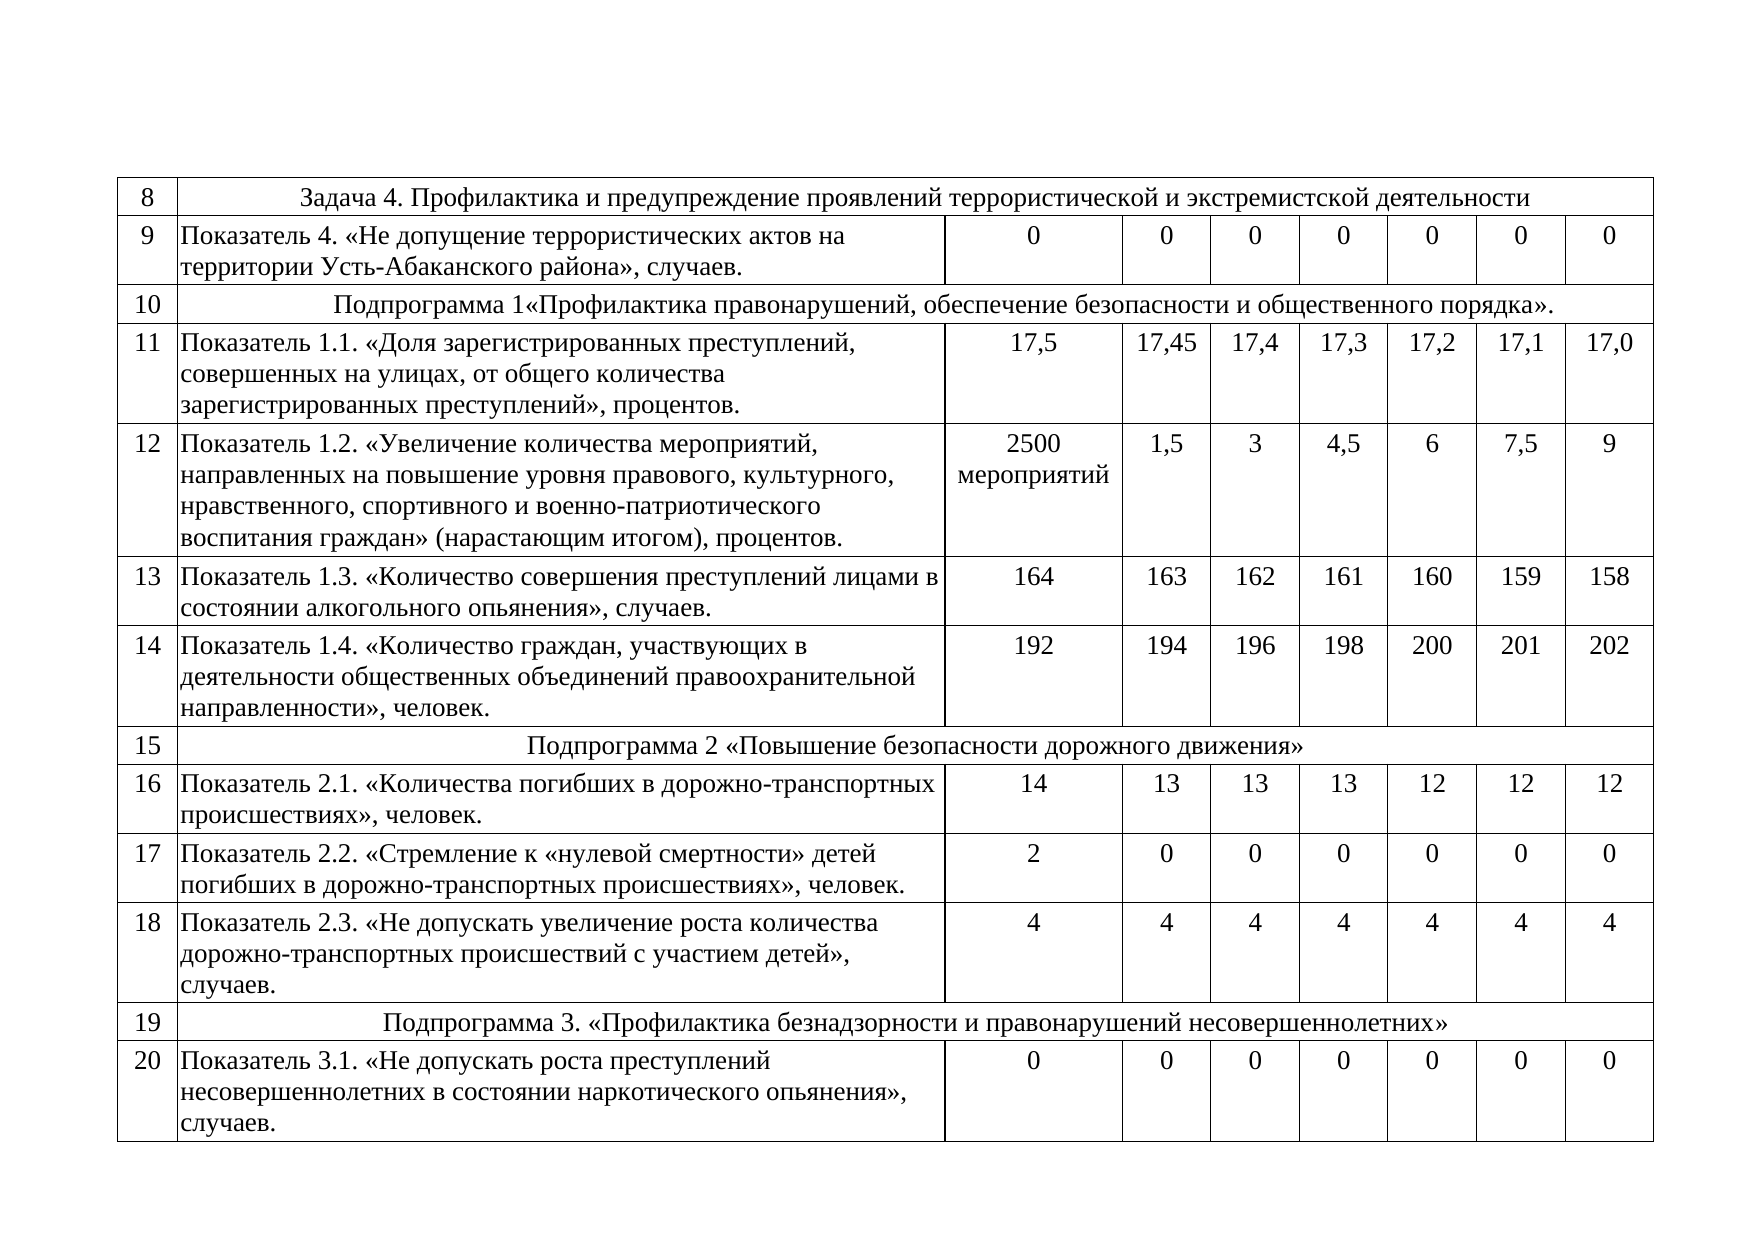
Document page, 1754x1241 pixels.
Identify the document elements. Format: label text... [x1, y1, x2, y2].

table_cell 162 [1211, 557, 1299, 625]
table_cell Показатель 2.3. «Не допускать увеличение роста количества дорожно-транспортных происшествий с участием детей», случаев. [178, 903, 944, 1002]
table_cell 0 [1566, 216, 1653, 284]
table_cell 4 [1566, 903, 1653, 1002]
table_cell 17,4 [1211, 324, 1299, 423]
table_cell 17,5 [946, 324, 1122, 423]
table_cell 159 [1477, 557, 1565, 625]
table_cell 4 [1211, 903, 1299, 1002]
table_cell 192 [946, 626, 1122, 726]
table_cell 14 [118, 626, 177, 726]
table_cell 16 [118, 765, 177, 833]
table_cell Показатель 2.2. «Стремление к «нулевой смертности» детей погибших в дорожно-транспортных происшествиях», человек. [178, 834, 944, 902]
table_cell 196 [1211, 626, 1299, 726]
table_cell 0 [1211, 216, 1299, 284]
table_cell 12 [1388, 765, 1476, 833]
table_cell Показатель 3.1. «Не допускать роста преступлений несовершеннолетних в состоянии наркотического опьянения», случаев. [178, 1041, 944, 1141]
table_cell 9 [1566, 424, 1653, 556]
table_cell 0 [1123, 834, 1210, 902]
table_cell 4 [1388, 903, 1476, 1002]
table_cell Показатель 1.2. «Увеличение количества мероприятий, направленных на повышение уровня правового, культурного, нравственного, спортивного и военно-патриотического воспитания граждан» (нарастающим итогом), процентов. [178, 424, 944, 556]
table_cell 164 [946, 557, 1122, 625]
table_cell 0 [1123, 1041, 1210, 1141]
table_cell 9 [118, 216, 177, 284]
table_cell 6 [1388, 424, 1476, 556]
table_cell 12 [1566, 765, 1653, 833]
table_cell 13 [1300, 765, 1387, 833]
table_cell 13 [1211, 765, 1299, 833]
table_cell 17,45 [1123, 324, 1210, 423]
table_cell 0 [1211, 834, 1299, 902]
table_cell 0 [946, 1041, 1122, 1141]
table_cell 163 [1123, 557, 1210, 625]
table_cell 0 [1300, 216, 1387, 284]
table_cell 0 [946, 216, 1122, 284]
table_cell 0 [1566, 834, 1653, 902]
table_cell 0 [1388, 216, 1476, 284]
table_cell 0 [1300, 834, 1387, 902]
table_cell 200 [1388, 626, 1476, 726]
table_cell Подпрограмма 1«Профилактика правонарушений, обеспечение безопасности и общественного порядка». [178, 285, 1653, 322]
table_cell 14 [946, 765, 1122, 833]
table_cell 3 [1211, 424, 1299, 556]
table_cell 13 [1123, 765, 1210, 833]
table_cell 0 [1211, 1041, 1299, 1141]
table_cell 194 [1123, 626, 1210, 726]
table_cell 4 [1300, 903, 1387, 1002]
table_cell 158 [1566, 557, 1653, 625]
table_cell 0 [1477, 216, 1565, 284]
table_cell 15 [118, 727, 177, 763]
table_cell 0 [1123, 216, 1210, 284]
table_cell Подпрограмма 3. «Профилактика безнадзорности и правонарушений несовершеннолетних» [178, 1003, 1653, 1040]
table_cell Подпрограмма 2 «Повышение безопасности дорожного движения» [178, 727, 1653, 763]
table_cell 17,1 [1477, 324, 1565, 423]
table_cell 20 [118, 1041, 177, 1141]
table_cell Показатель 1.3. «Количество совершения преступлений лицами в состоянии алкогольного опьянения», случаев. [178, 557, 944, 625]
table_cell 17,2 [1388, 324, 1476, 423]
table_cell 0 [1477, 1041, 1565, 1141]
table_cell 13 [118, 557, 177, 625]
table_cell Показатель 4. «Не допущение террористических актов на территории Усть-Абаканского района», случаев. [178, 216, 944, 284]
table_cell 17 [118, 834, 177, 902]
table_cell 4 [1477, 903, 1565, 1002]
table_cell 17,3 [1300, 324, 1387, 423]
table_cell Задача 4. Профилактика и предупреждение проявлений террористической и экстремистской деятельности [178, 178, 1653, 215]
table_cell 0 [1566, 1041, 1653, 1141]
table_cell 2 [946, 834, 1122, 902]
table_cell 0 [1300, 1041, 1387, 1141]
table_cell 8 [118, 178, 177, 215]
table_cell 161 [1300, 557, 1387, 625]
table_cell 12 [1477, 765, 1565, 833]
table_cell Показатель 1.1. «Доля зарегистрированных преступлений, совершенных на улицах, от общего количества зарегистрированных преступлений», процентов. [178, 324, 944, 423]
table_cell 1,5 [1123, 424, 1210, 556]
table_cell Показатель 1.4. «Количество граждан, участвующих в деятельности общественных объединений правоохранительной направленности», человек. [178, 626, 944, 726]
table_cell 7,5 [1477, 424, 1565, 556]
table_cell 202 [1566, 626, 1653, 726]
table_cell 0 [1388, 834, 1476, 902]
table_cell 10 [118, 285, 177, 322]
table_cell 198 [1300, 626, 1387, 726]
table_cell 18 [118, 903, 177, 1002]
table_cell 19 [118, 1003, 177, 1040]
table_cell 4 [946, 903, 1122, 1002]
table_cell 0 [1477, 834, 1565, 902]
table_cell Показатель 2.1. «Количества погибших в дорожно-транспортных происшествиях», человек. [178, 765, 944, 833]
table_cell 2500 мероприятий [946, 424, 1122, 556]
table_cell 4 [1123, 903, 1210, 1002]
table_cell 160 [1388, 557, 1476, 625]
table_cell 17,0 [1566, 324, 1653, 423]
table_cell 201 [1477, 626, 1565, 726]
table_cell 11 [118, 324, 177, 423]
table_cell 0 [1388, 1041, 1476, 1141]
table_cell 12 [118, 424, 177, 556]
table_cell 4,5 [1300, 424, 1387, 556]
